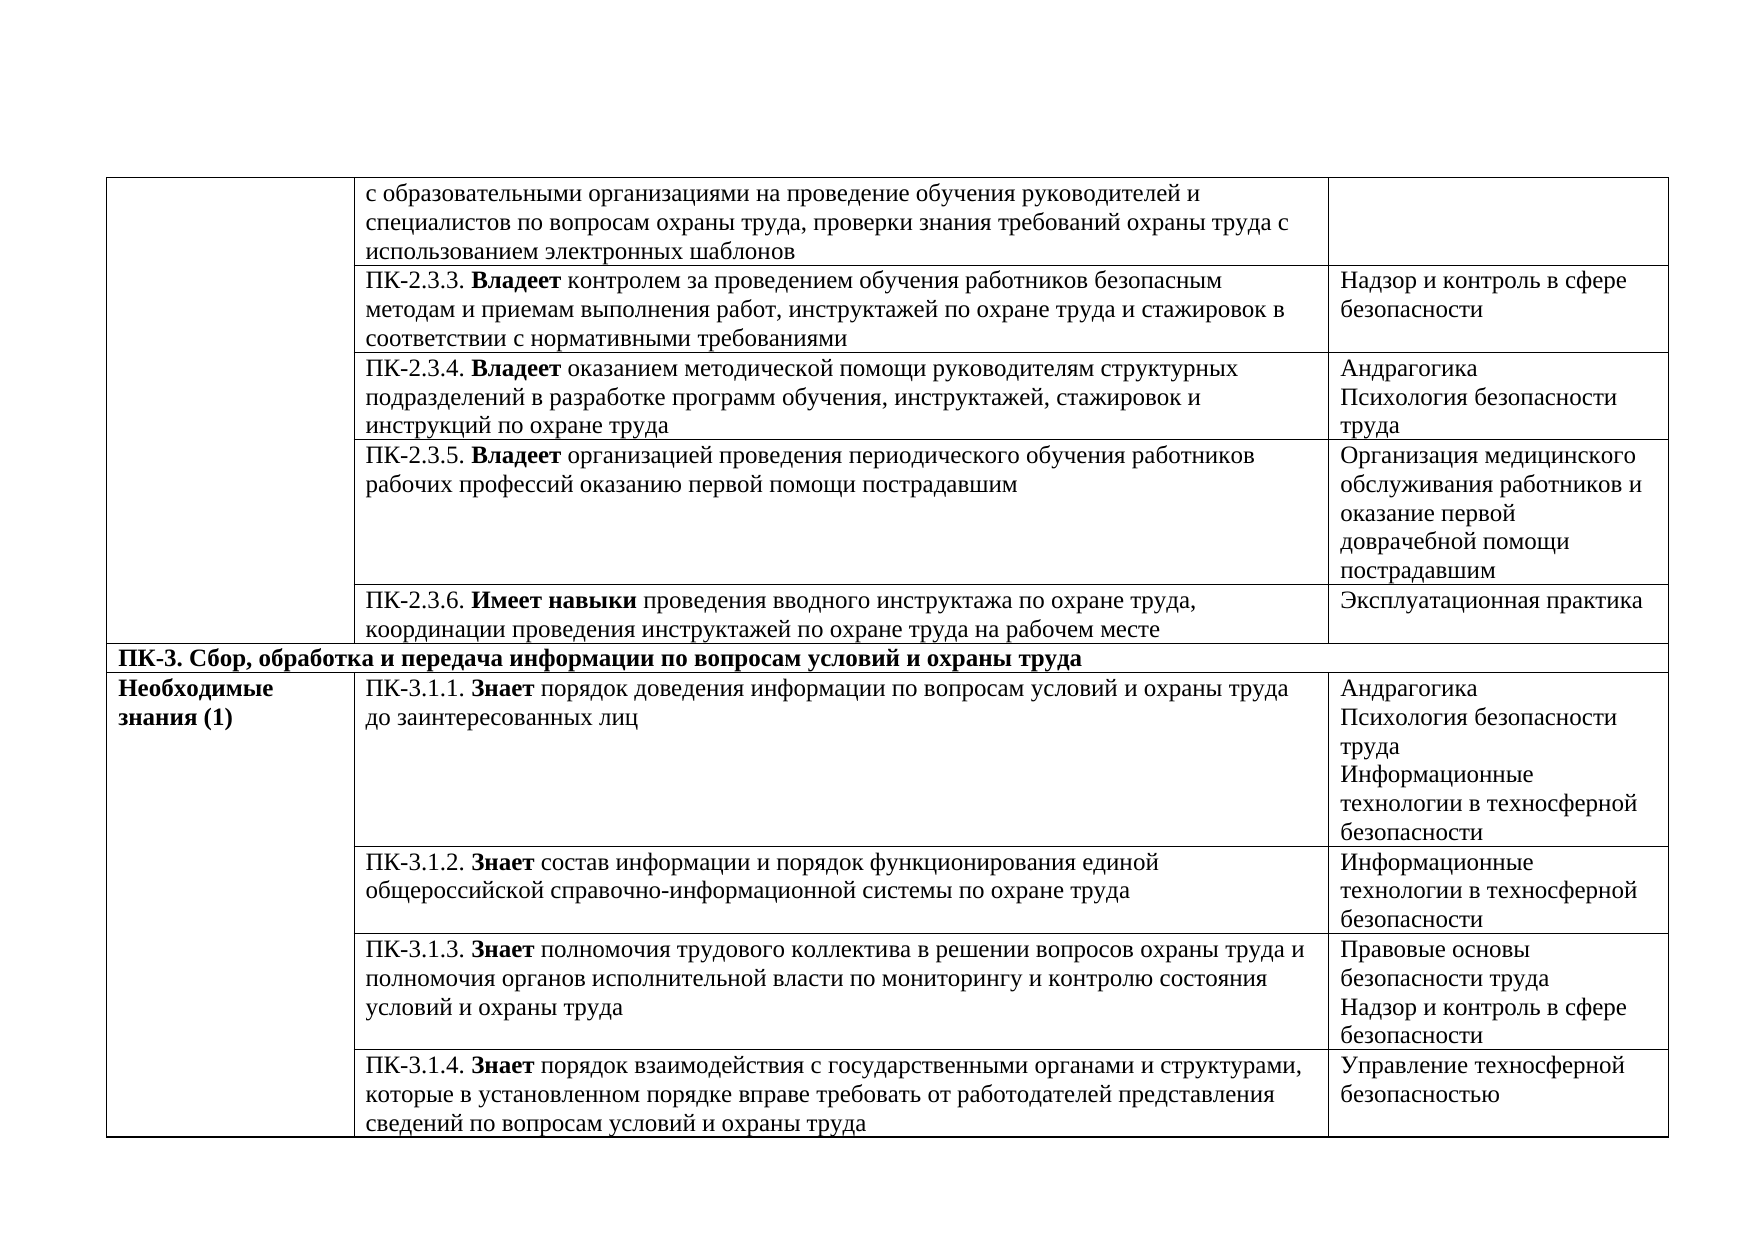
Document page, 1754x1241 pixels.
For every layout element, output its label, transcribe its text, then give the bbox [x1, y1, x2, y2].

table_cell ПК-3.1.2. Знает состав информации и порядок функционирования единой общероссийской справочно-информационной системы по охране труда [355, 847, 1328, 933]
table_cell Эксплуатационная практика [1329, 585, 1668, 642]
table_cell Надзор и контроль в сфере безопасности [1329, 266, 1668, 352]
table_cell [355, 178, 1328, 264]
table_cell ПК-3.1.4. Знает порядок взаимодействия с государственными органами и структурами, которые в установленном порядке вправе требовать от работодателей представления сведений по вопросам условий и охраны труда [355, 1050, 1328, 1136]
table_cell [1329, 178, 1668, 264]
table_cell ПК-3.1.3. Знает полномочия трудового коллектива в решении вопросов охраны труда и полномочия органов исполнительной власти по мониторингу и контролю состояния условий и охраны труда [355, 934, 1328, 1049]
table_cell Информационные технологии в техносферной безопасности [1329, 847, 1668, 933]
table_cell Правовые основы безопасности труда Надзор и контроль в сфере безопасности [1329, 934, 1668, 1049]
table_cell Организация медицинского обслуживания работников и оказание первой доврачебной помощи пострадавшим [1329, 440, 1668, 584]
table_cell Управление техносферной безопасностью [1329, 1050, 1668, 1136]
table_cell ПК-2.3.5. Владеет организацией проведения периодического обучения работников рабочих профессий оказанию первой помощи пострадавшим [355, 440, 1328, 584]
table_cell Необходимые знания (1) [107, 673, 354, 1136]
table_cell ПК-2.3.3. Владеет контролем за проведением обучения работников безопасным методам и приемам выполнения работ, инструктажей по охране труда и стажировок в соответствии с нормативными требованиями [355, 266, 1328, 352]
table_cell Андрагогика Психология безопасности труда Информационные технологии в техносферной безопасности [1329, 673, 1668, 846]
table_cell ПК-3.1.1. Знает порядок доведения информации по вопросам условий и охраны труда до заинтересованных лиц [355, 673, 1328, 846]
table_cell ПК-2.3.4. Владеет оказанием методической помощи руководителям структурных подразделений в разработке программ обучения, инструктажей, стажировок и инструкций по охране труда [355, 353, 1328, 439]
table_cell ПК-3. Сбор, обработка и передача информации по вопросам условий и охраны труда [107, 644, 1668, 672]
table_cell ПК-2.3.6. Имеет навыки проведения вводного инструктажа по охране труда, координации проведения инструктажей по охране труда на рабочем месте [355, 585, 1328, 642]
table_cell Андрагогика Психология безопасности труда [1329, 353, 1668, 439]
